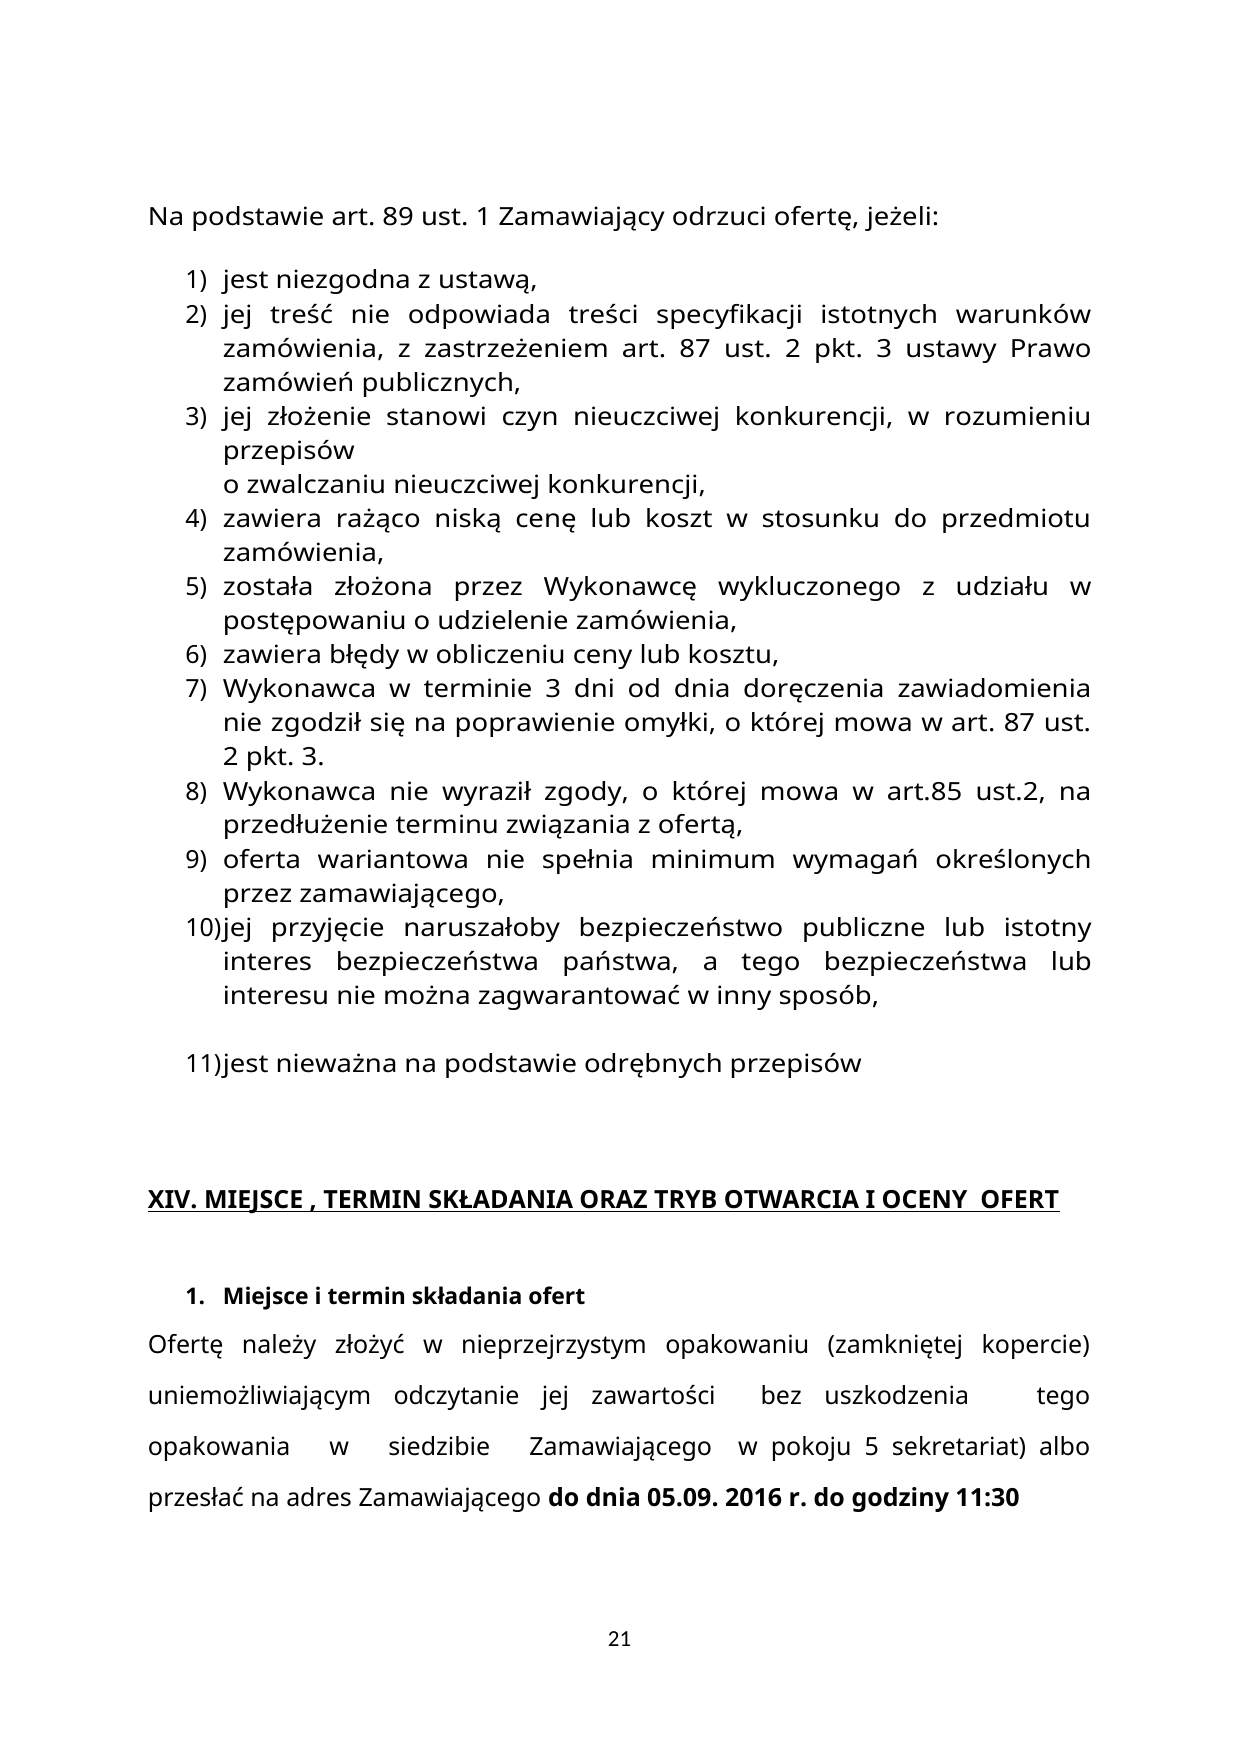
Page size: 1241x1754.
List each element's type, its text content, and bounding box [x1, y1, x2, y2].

list Wykonawca w terminie 3 dni od dnia doręczenia zawiadomienia nie zgodził się na poprawienie omyłki, o której mowa w art. 87 ust. 2 pkt. 3. [185, 671, 1093, 773]
list jest niezgodna z ustawą, [185, 262, 1093, 296]
text Na podstawie art. 89 ust. 1 Zamawiający odrzuci ofertę, jeżeli: [148, 199, 1091, 233]
list jej złożenie stanowi czyn nieuczciwej konkurencji, w rozumieniu przepisów o zwalczaniu nieuczciwej konkurencji, [185, 398, 1093, 501]
text Ofertę należy złożyć w nieprzejrzystym opakowaniu (zamkniętej kopercie) uniemożliwiającym odczytanie jej zawartości bez uszkodzenia tego opakowania w siedzibie Zamawiającego w pokoju 5 sekretariat) albo przesłać na adres Zamawiającego do dnia 05.09. 2016 r. do godziny 11:30 [148, 1327, 1091, 1514]
list jej przyjęcie naruszałoby bezpieczeństwo publiczne lub istotny interes bezpieczeństwa państwa, a tego bezpieczeństwa lub interesu nie można zagwarantować w inny sposób, [185, 909, 1093, 1012]
text XIV. MIEJSCE , TERMIN SKŁADANIA ORAZ TRYB OTWARCIA I OCENY OFERT [148, 1182, 1091, 1216]
list oferta wariantowa nie spełnia minimum wymagań określonych przez zamawiającego, [185, 841, 1093, 909]
list Miejsce i termin składania ofert [185, 1280, 1091, 1311]
list zawiera rażąco niską cenę lub koszt w stosunku do przedmiotu zamówienia, [185, 501, 1093, 569]
list jest nieważna na podstawie odrębnych przepisów [185, 1046, 1093, 1080]
list jej treść nie odpowiada treści specyfikacji istotnych warunków zamówienia, z zastrzeżeniem art. 87 ust. 2 pkt. 3 ustawy Prawo zamówień publicznych, [185, 296, 1093, 398]
list zawiera błędy w obliczeniu ceny lub kosztu, [185, 637, 1093, 671]
list Wykonawca nie wyraził zgody, o której mowa w art.85 ust.2, na przedłużenie terminu związania z ofertą, [185, 773, 1093, 841]
list została złożona przez Wykonawcę wykluczonego z udziału w postępowaniu o udzielenie zamówienia, [185, 569, 1093, 637]
